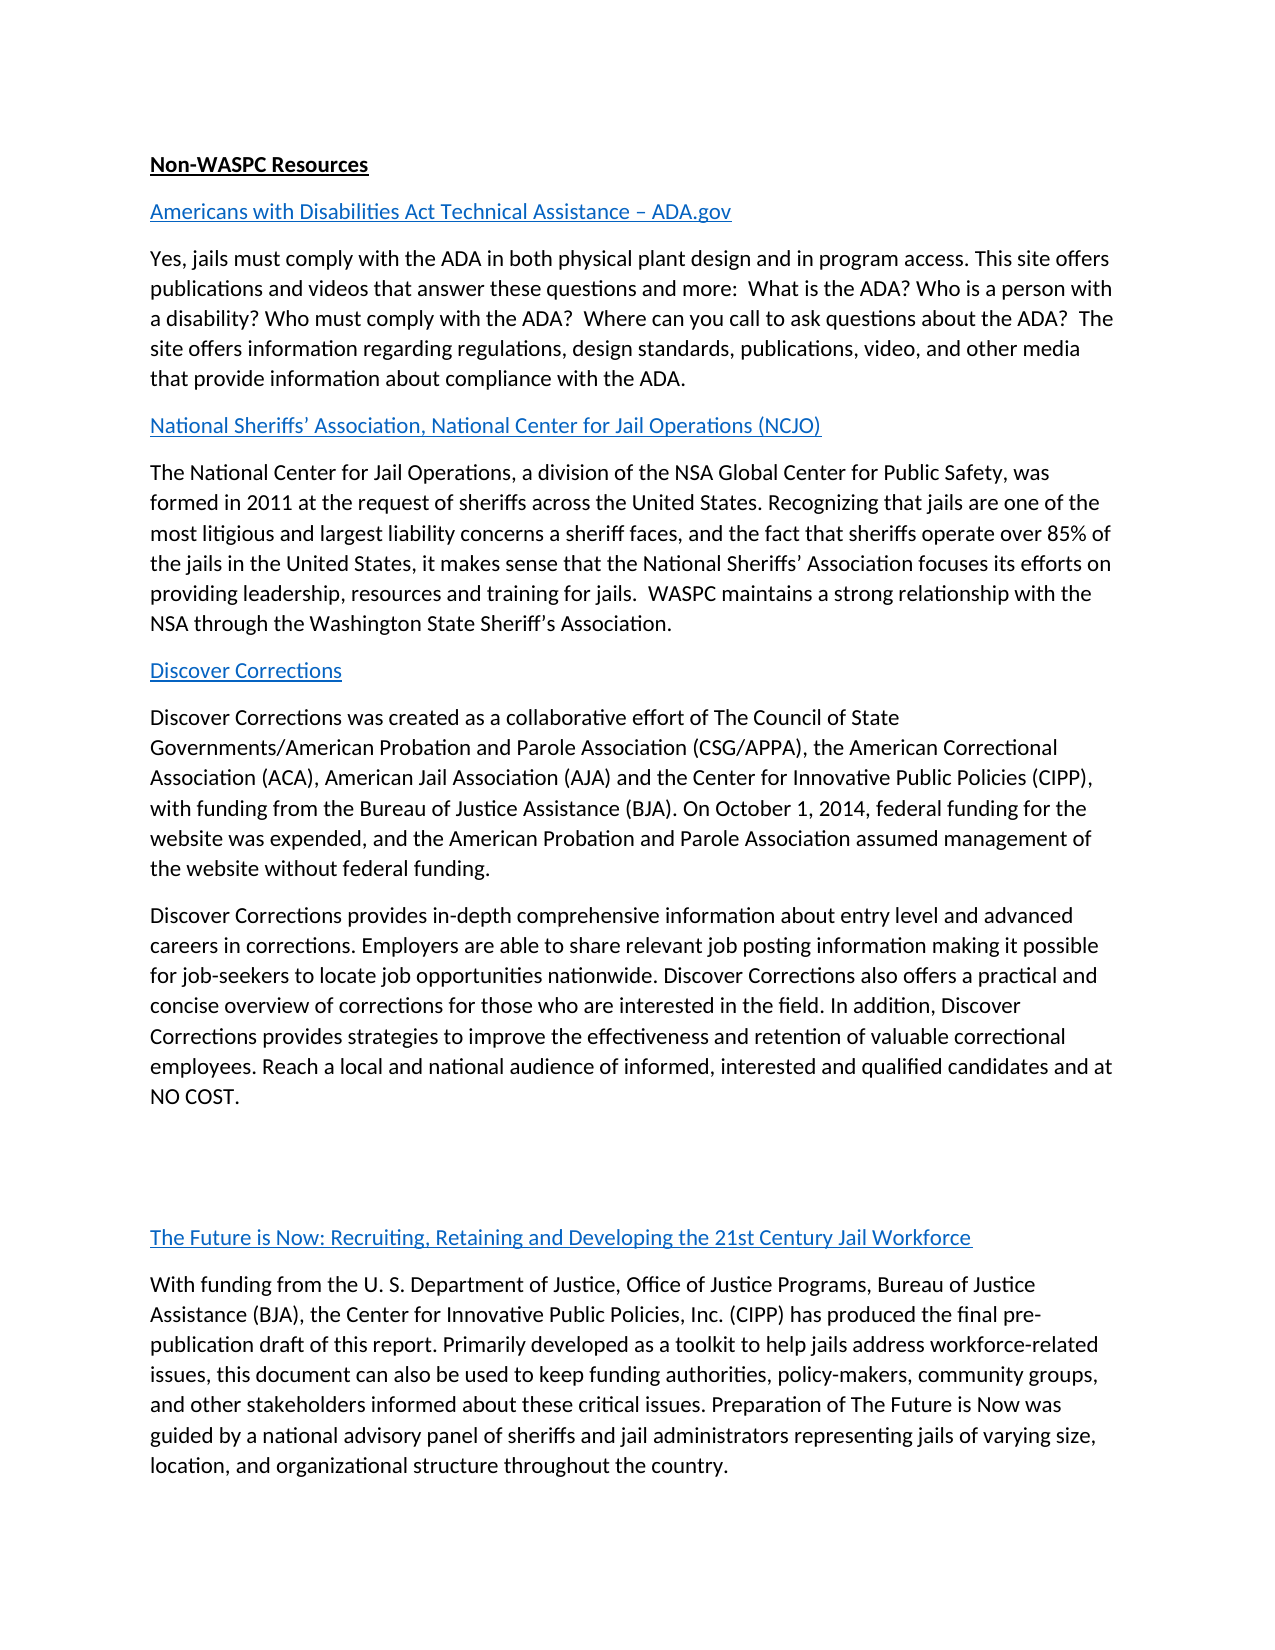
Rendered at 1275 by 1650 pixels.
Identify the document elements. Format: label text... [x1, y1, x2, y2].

text Discover Corrections [150, 656, 1125, 684]
text Yes, jails must comply with the ADA in both physical plant design and in program access. This site offers publications and videos that answer these questions and more: What is the ADA? Who is a person with a disability? Who must comply with the ADA? Where can you call to ask questions about the ADA? The site offers information regarding regulations, design standards, publications, video, and other media that provide information about compliance with the ADA. [150, 244, 1125, 393]
text Americans with Disabilities Act Technical Assistance – ADA.gov [150, 197, 1125, 225]
text The National Center for Jail Operations, a division of the NSA Global Center for Public Safety, was formed in 2011 at the request of sheriffs across the United States. Recognizing that jails are one of the most litigious and largest liability concerns a sheriff faces, and the fact that sheriffs operate over 85% of the jails in the United States, it makes sense that the National Sheriffs’ Association focuses its efforts on providing leadership, resources and training for jails. WASPC maintains a strong relationship with the NSA through the Washington State Sheriff’s Association. [150, 458, 1125, 637]
text Discover Corrections provides in-depth comprehensive information about entry level and advanced careers in corrections. Employers are able to share relevant job posting information making it possible for job-seekers to locate job opportunities nationwide. Discover Corrections also offers a practical and concise overview of corrections for those who are interested in the field. In addition, Discover Corrections provides strategies to improve the effectiveness and retention of valuable correctional employees. Reach a local and national audience of informed, interested and qualified candidates and at NO COST. [150, 901, 1125, 1110]
text The Future is Now: Recruiting, Retaining and Developing the 21st Century Jail Workforce [150, 1223, 1125, 1251]
text Discover Corrections was created as a collaborative effort of The Council of State Governments/American Probation and Parole Association (CSG/APPA), the American Correctional Association (ACA), American Jail Association (AJA) and the Center for Innovative Public Policies (CIPP), with funding from the Bureau of Justice Assistance (BJA). On October 1, 2014, federal funding for the website was expended, and the American Probation and Parole Association assumed management of the website without federal funding. [150, 703, 1125, 882]
text Non-WASPC Resources [150, 150, 1125, 178]
text With funding from the U. S. Department of Justice, Office of Justice Programs, Bureau of Justice Assistance (BJA), the Center for Innovative Public Policies, Inc. (CIPP) has produced the final pre-publication draft of this report. Primarily developed as a toolkit to help jails address workforce-related issues, this document can also be used to keep funding authorities, policy-makers, community groups, and other stakeholders informed about these critical issues. Preparation of The Future is Now was guided by a national advisory panel of sheriffs and jail administrators representing jails of varying size, location, and organizational structure throughout the country. [150, 1270, 1125, 1479]
text National Sheriffs’ Association, National Center for Jail Operations (NCJO) [150, 411, 1125, 439]
